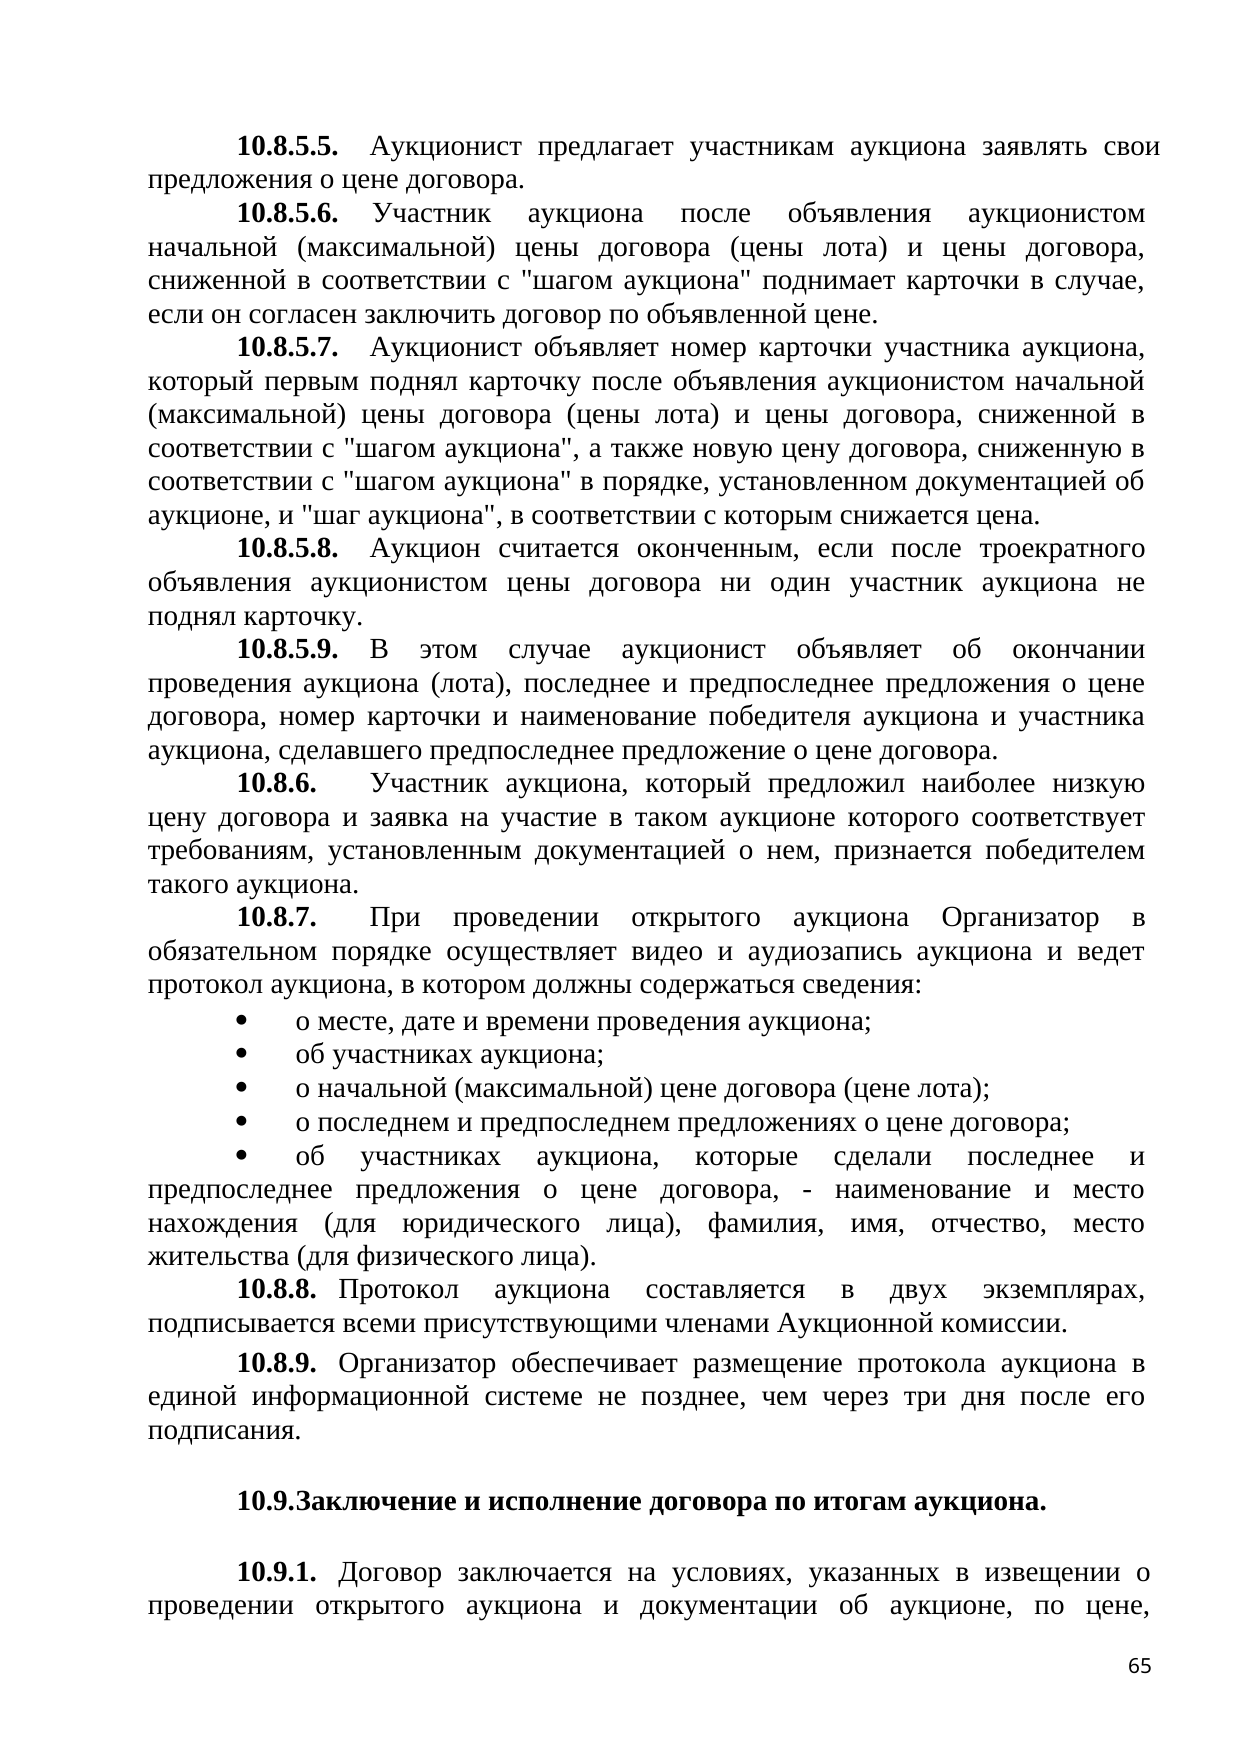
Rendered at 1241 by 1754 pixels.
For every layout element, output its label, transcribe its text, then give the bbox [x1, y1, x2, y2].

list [148, 1554, 1152, 1621]
list Участник аукциона после объявления аукционистом начальной (максимальной) цены договора (цены лота) и цены договора, сниженной в соответствии с "шагом аукциона" поднимает карточки в случае, если он согласен заключить договор по объявленной цене. [148, 195, 1146, 329]
list Организатор обеспечивает размещение протокола аукциона в единой информационной системе не позднее, чем через три дня после его подписания. [148, 1345, 1146, 1446]
list об участниках аукциона; [148, 1037, 1146, 1070]
list Аукцион считается оконченным, если после троекратного объявления аукционистом цены договора ни один участник аукциона не поднял карточку. [148, 531, 1146, 631]
list Аукционист объявляет номер карточки участника аукциона, который первым поднял карточку после объявления аукционистом начальной (максимальной) цены договора (цены лота) и цены договора, сниженной в соответствии с "шагом аукциона", а также новую цену договора, сниженную в соответствии с "шагом аукциона" в порядке, установленном документацией об аукционе, и "шаг аукциона", в соответствии с которым снижается цена. [148, 329, 1146, 531]
list Участник аукциона, который предложил наиболее низкую цену договора и заявка на участие в таком аукционе которого соответствует требованиям, установленным документацией о нем, признается победителем такого аукциона. [148, 765, 1146, 899]
list Заключение и исполнение договора по итогам аукциона. [148, 1483, 1152, 1517]
list о начальной (максимальной) цене договора (цене лота); [148, 1070, 1146, 1104]
list о последнем и предпоследнем предложениях о цене договора; [148, 1104, 1146, 1138]
list об участниках аукциона, которые сделали последнее и предпоследнее предложения о цене договора, - наименование и место нахождения (для юридического лица), фамилия, имя, отчество, место жительства (для физического лица). [148, 1138, 1146, 1272]
list о месте, дате и времени проведения аукциона; [148, 1003, 1146, 1037]
list При проведении открытого аукциона Организатор в обязательном порядке осуществляет видео и аудиозапись аукциона и ведет протокол аукциона, в котором должны содержаться сведения: [148, 899, 1146, 1000]
list Аукционист предлагает участникам аукциона заявлять свои предложения о цене договора. [148, 128, 1161, 195]
list Протокол аукциона составляется в двух экземплярах, подписывается всеми присутствующими членами Аукционной комиссии. [148, 1272, 1146, 1339]
list В этом случае аукционист объявляет об окончании проведения аукциона (лота), последнее и предпоследнее предложения о цене договора, номер карточки и наименование победителя аукциона и участника аукциона, сделавшего предпоследнее предложение о цене договора. [148, 631, 1146, 765]
